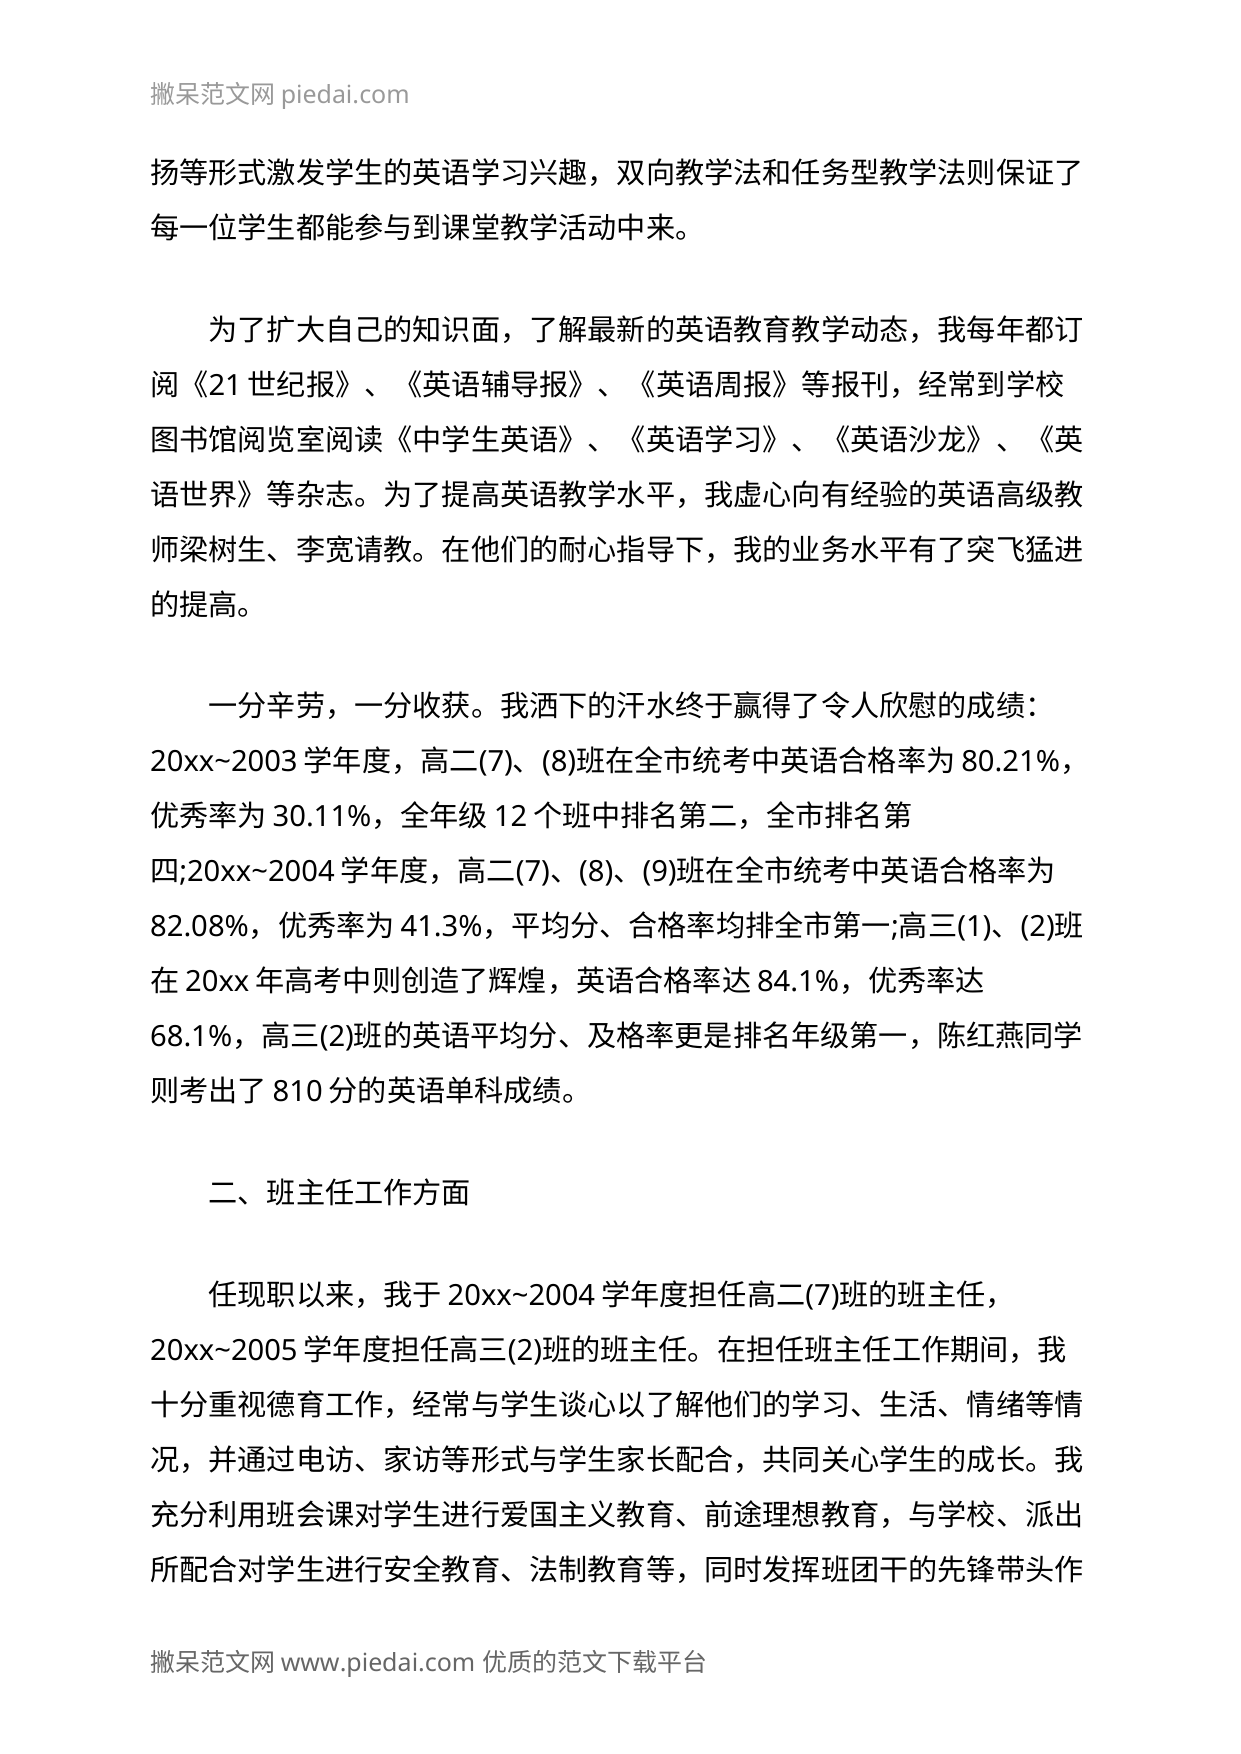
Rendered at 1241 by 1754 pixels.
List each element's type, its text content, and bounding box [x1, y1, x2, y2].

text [150, 150, 1090, 247]
text 为了扩大自己的知识面，了解最新的英语教育教学动态，我每年都订阅《21世纪报》、《英语辅导报》、《英语周报》等报刊，经常到学校图书馆阅览室阅读《中学生英语》、《英语学习》、《英语沙龙》、《英语世界》等杂志。为了提高英语教学水平，我虚心向有经验的英语高级教师梁树生、李宽请教。在他们的耐心指导下，我的业务水平有了突飞猛进的提高。 [150, 307, 1090, 623]
text 二、班主任工作方面 [150, 1170, 1090, 1212]
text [150, 1272, 1090, 1589]
text 一分辛劳，一分收获。我洒下的汗水终于赢得了令人欣慰的成绩：20xx~2003学年度，高二(7)、(8)班在全市统考中英语合格率为80.21%，优秀率为30.11%，全年级12个班中排名第二，全市排名第四;20xx~2004学年度，高二(7)、(8)、(9)班在全市统考中英语合格率为82.08%，优秀率为41.3%，平均分、合格率均排全市第一;高三(1)、(2)班在20xx年高考中则创造了辉煌，英语合格率达84.1%，优秀率达68.1%，高三(2)班的英语平均分、及格率更是排名年级第一，陈红燕同学则考出了810分的英语单科成绩。 [150, 683, 1090, 1110]
